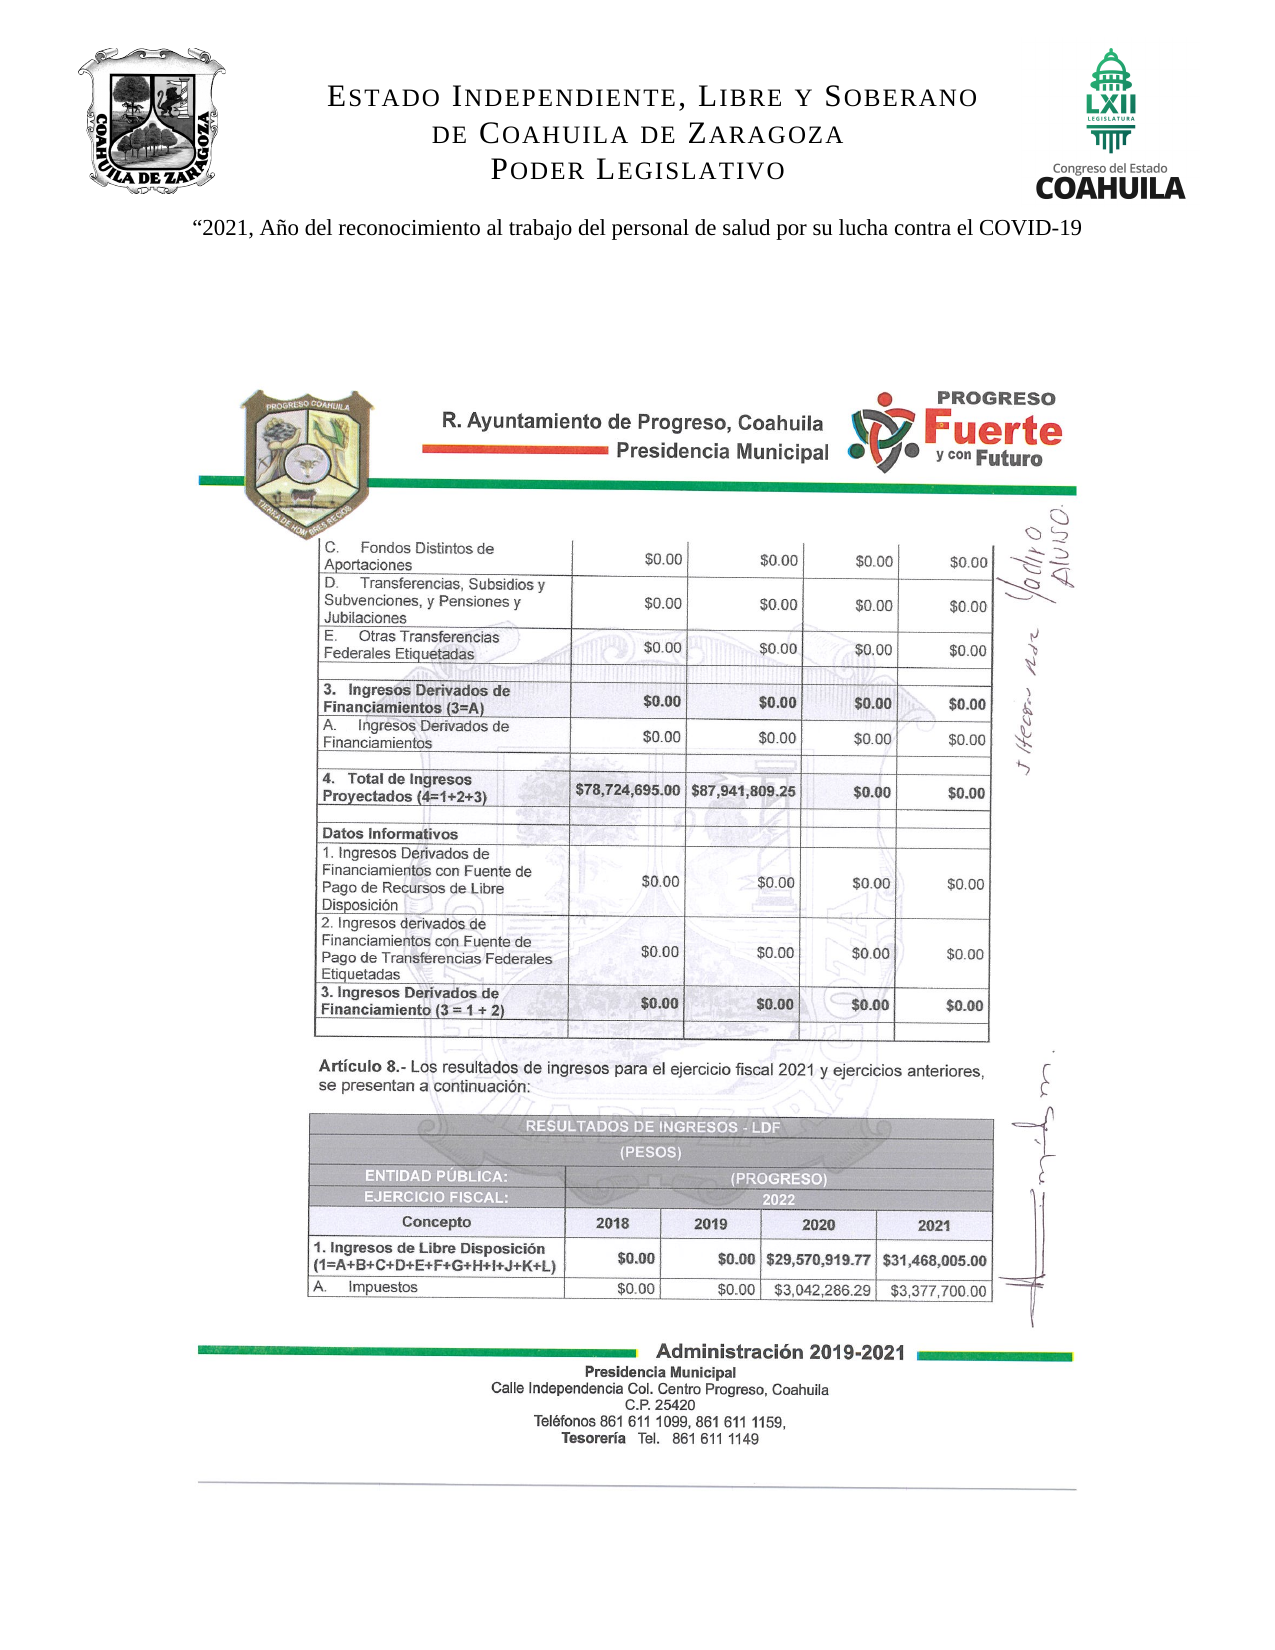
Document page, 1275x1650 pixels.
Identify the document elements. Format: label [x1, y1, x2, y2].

picture [1020, 37, 1201, 207]
picture [77, 48, 226, 194]
picture [190, 295, 1085, 1521]
